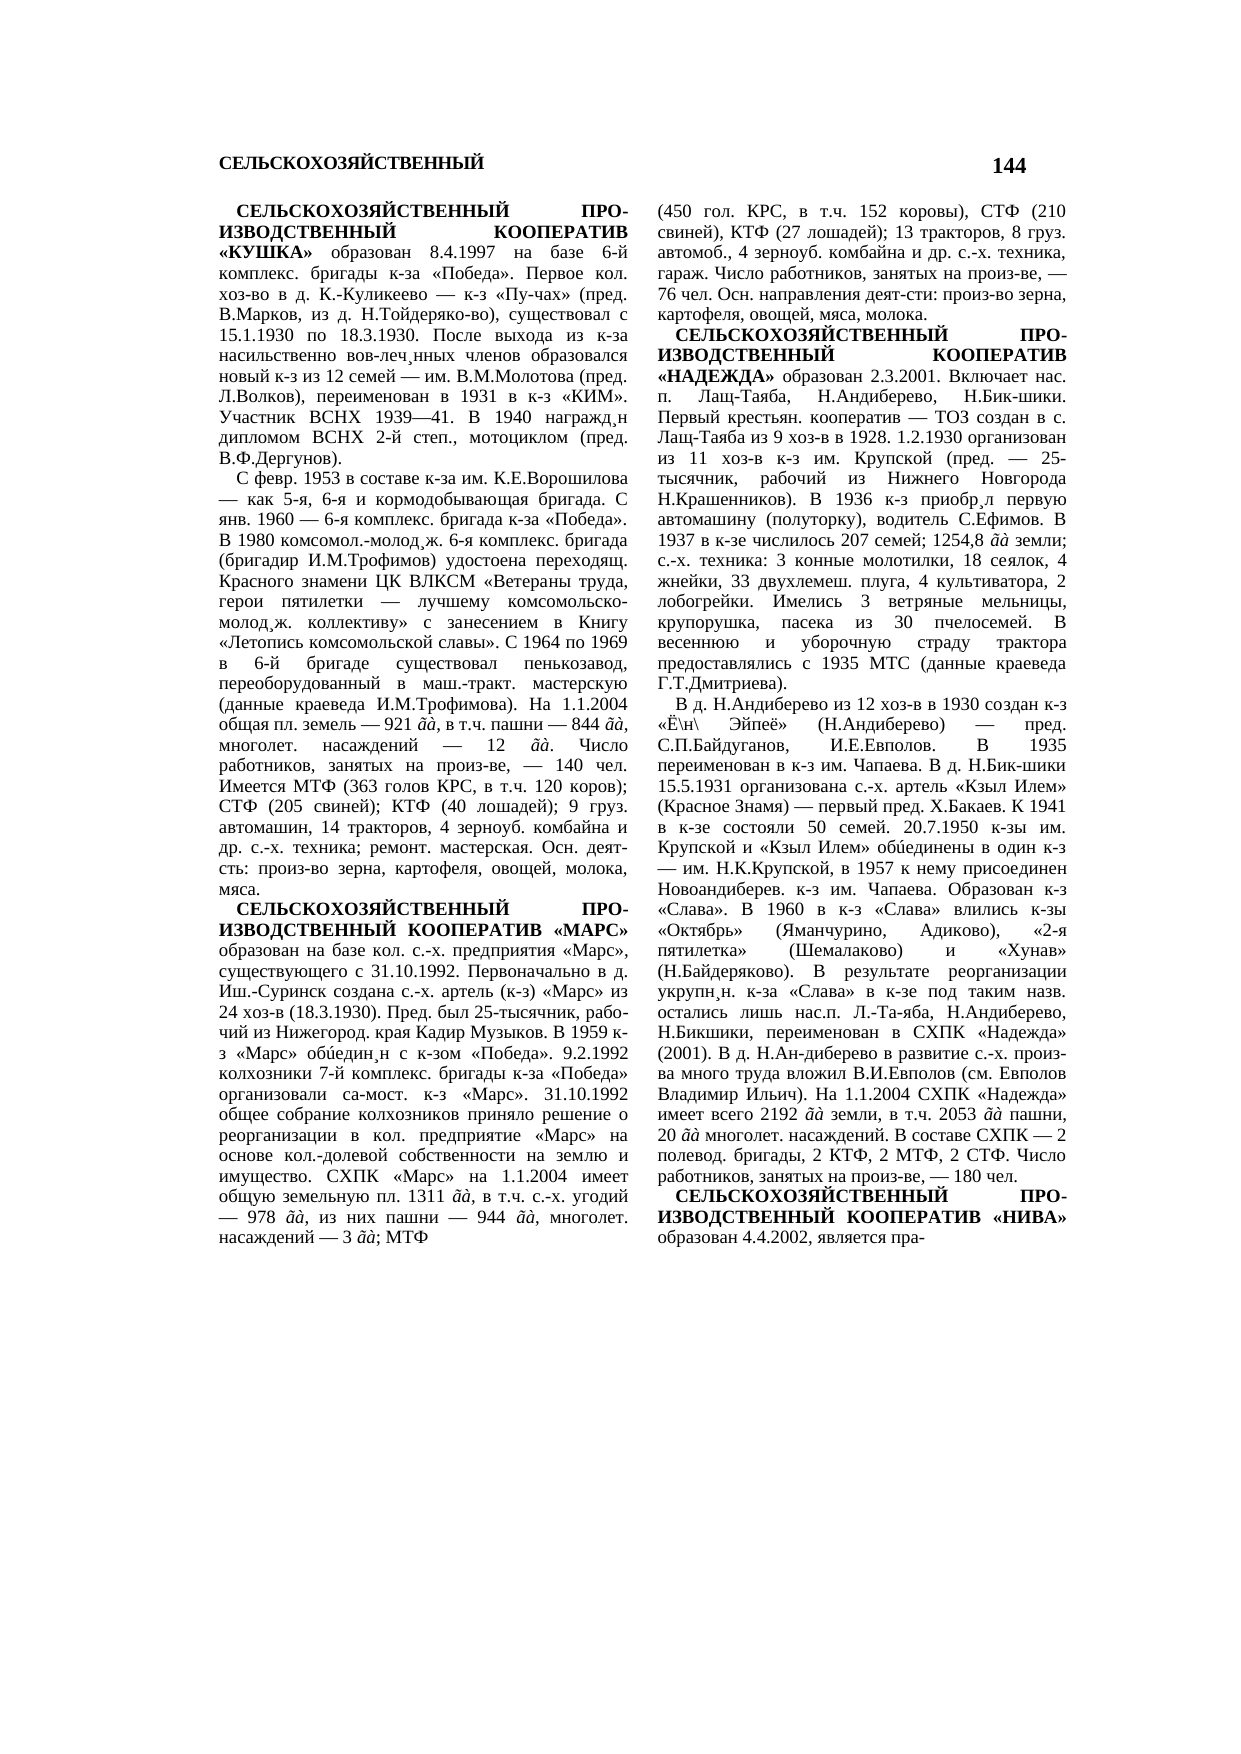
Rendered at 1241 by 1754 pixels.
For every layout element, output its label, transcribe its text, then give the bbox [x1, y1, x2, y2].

text С февр. 1953 в составе к-за им. К.Е.Ворошилова — как 5-я, 6-я и кормодобывающая бригада. С янв. 1960 — 6-я комплекс. бригада к-за «Победа». В 1980 комсомол.-молод¸ж. 6-я комплекс. бригада (бригадир И.М.Трофимов) удостоена переходящ. Красного знамени ЦК ВЛКСМ «Ветераны труда, герои пятилетки — лучшему комсомольско-молод¸ж. коллективу» с занесением в Книгу «Летопись комсомольской славы». С 1964 по 1969 в 6-й бригаде существовал пенькозавод, переоборудованный в маш.-тракт. мастерскую (данные краеведа И.М.Трофимова). На 1.1.2004 общая пл. земель — 921 ãà, в т.ч. пашни — 844 ãà, многолет. насаждений — 12 ãà. Число работников, занятых на произ-ве, — 140 чел. Имеется МТФ (363 голов КРС, в т.ч. 120 коров); СТФ (205 свиней); КТФ (40 лошадей); 9 груз. автомашин, 14 тракторов, 4 зерноуб. комбайна и др. с.-х. техника; ремонт. мастерская. Осн. деят-сть: произ-во зерна, картофеля, овощей, молока, мяса. [219, 468, 628, 899]
text СЕЛЬСКОХОЗЯЙСТВЕННЫЙ ПРОИЗВОДСТВЕННЫЙ КООПЕРАТИВ «НИВА» образован 4.4.2002, является пра- [657, 1186, 1067, 1248]
text СЕЛЬСКОХОЗЯЙСТВЕННЫЙ ПРОИЗВОДСТВЕННЫЙ КООПЕРАТИВ «НАДЕЖДА» образован 2.3.2001. Включает нас. п. Лащ-Таяба, Н.Андиберево, Н.Бик-шики. Первый крестьян. кооператив — ТОЗ создан в с. Лащ-Таяба из 9 хоз-в в 1928. 1.2.1930 организован из 11 хоз-в к-з им. Крупской (пред. — 25-тысячник, рабочий из Нижнего Новгорода Н.Крашенников). В 1936 к-з приобр¸л первую автомашину (полуторку), водитель С.Ефимов. В 1937 в к-зе числилось 207 семей; 1254,8 ãà земли; с.-х. техника: 3 конные молотилки, 18 сеялок, 4 жнейки, 33 двухлемеш. плуга, 4 культиватора, 2 лобогрейки. Имелись 3 ветряные мельницы, крупорушка, пасека из 30 пчелосемей. В весеннюю и уборочную страду трактора предоставлялись с 1935 МТС (данные краеведа Г.Т.Дмитриева). [657, 324, 1067, 694]
text СЕЛЬСКОХОЗЯЙСТВЕННЫЙ ПРОИЗВОДСТВЕННЫЙ КООПЕРАТИВ «КУШКА» образован 8.4.1997 на базе 6-й комплекс. бригады к-за «Победа». Первое кол. хоз-во в д. К.-Куликеево — к-з «Пу-чах» (пред. В.Марков, из д. Н.Тойдеряко-во), существовал с 15.1.1930 по 18.3.1930. После выхода из к-за насильственно вов-леч¸нных членов образовался новый к-з из 12 семей — им. В.М.Молотова (пред. Л.Волков), переименован в 1931 в к-з «КИМ». Участник ВСНХ 1939—41. В 1940 награжд¸н дипломом ВСНХ 2-й степ., мотоциклом (пред. В.Ф.Дергунов). [219, 201, 628, 468]
text В д. Н.Андиберево из 12 хоз-в в 1930 создан к-з «Ё\н\ Эйпеё» (Н.Андиберево) — пред. С.П.Байдуганов, И.Е.Евполов. В 1935 переименован в к-з им. Чапаева. В д. Н.Бик-шики 15.5.1931 организована с.-х. артель «Кзыл Илем» (Красное Знамя) — первый пред. Х.Бакаев. К 1941 в к-зе состояли 50 семей. 20.7.1950 к-зы им. Крупской и «Кзыл Илем» обúединены в один к-з — им. Н.К.Крупской, в 1957 к нему присоединен Новоандиберев. к-з им. Чапаева. Образован к-з «Слава». В 1960 в к-з «Слава» влились к-зы «Октябрь» (Яманчурино, Адиково), «2-я пятилетка» (Шемалаково) и «Хунав» (Н.Байдеряково). В результате реорганизации укрупн¸н. к-за «Слава» в к-зе под таким назв. остались лишь нас.п. Л.-Та-яба, Н.Андиберево, Н.Бикшики, переименован в СХПК «Надежда» (2001). В д. Н.Ан-диберево в развитие с.-х. произ-ва много труда вложил В.И.Евполов (см. Евполов Владимир Ильич). На 1.1.2004 СХПК «Надежда» имеет всего 2192 ãà земли, в т.ч. 2053 ãà пашни, 20 ãà многолет. насаждений. В составе СХПК — 2 полевод. бригады, 2 КТФ, 2 МТФ, 2 СТФ. Число работников, занятых на произ-ве, — 180 чел. [657, 694, 1067, 1186]
text 144 [992, 152, 1067, 178]
text СЕЛЬСКОХОЗЯЙСТВЕННЫЙ [219, 152, 487, 173]
text СЕЛЬСКОХОЗЯЙСТВЕННЫЙ ПРОИЗВОДСТВЕННЫЙ КООПЕРАТИВ «МАРС» образован на базе кол. с.-х. предприятия «Марс», существующего с 31.10.1992. Первоначально в д. Иш.-Суринск создана с.-х. артель (к-з) «Марс» из 24 хоз-в (18.3.1930). Пред. был 25-тысячник, рабочий из Нижегород. края Кадир Музыков. В 1959 к-з «Марс» обúедин¸н с к-зом «Победа». 9.2.1992 колхозники 7-й комплекс. бригады к-за «Победа» организовали са-мост. к-з «Марс». 31.10.1992 общее собрание колхозников приняло решение о реорганизации в кол. предприятие «Марс» на основе кол.-долевой собственности на землю и имущество. СХПК «Марс» на 1.1.2004 имеет общую земельную пл. 1311 ãà, в т.ч. с.-х. угодий — 978 ãà, из них пашни — 944 ãà, многолет. насаждений — 3 ãà; МТФ [219, 899, 629, 1248]
text (450 гол. КРС, в т.ч. 152 коровы), СТФ (210 свиней), КТФ (27 лошадей); 13 тракторов, 8 груз. автомоб., 4 зерноуб. комбайна и др. с.-х. техника, гараж. Число работников, занятых на произ-ве, — 76 чел. Осн. направления деят-сти: произ-во зерна, картофеля, овощей, мяса, молока. [657, 201, 1067, 324]
